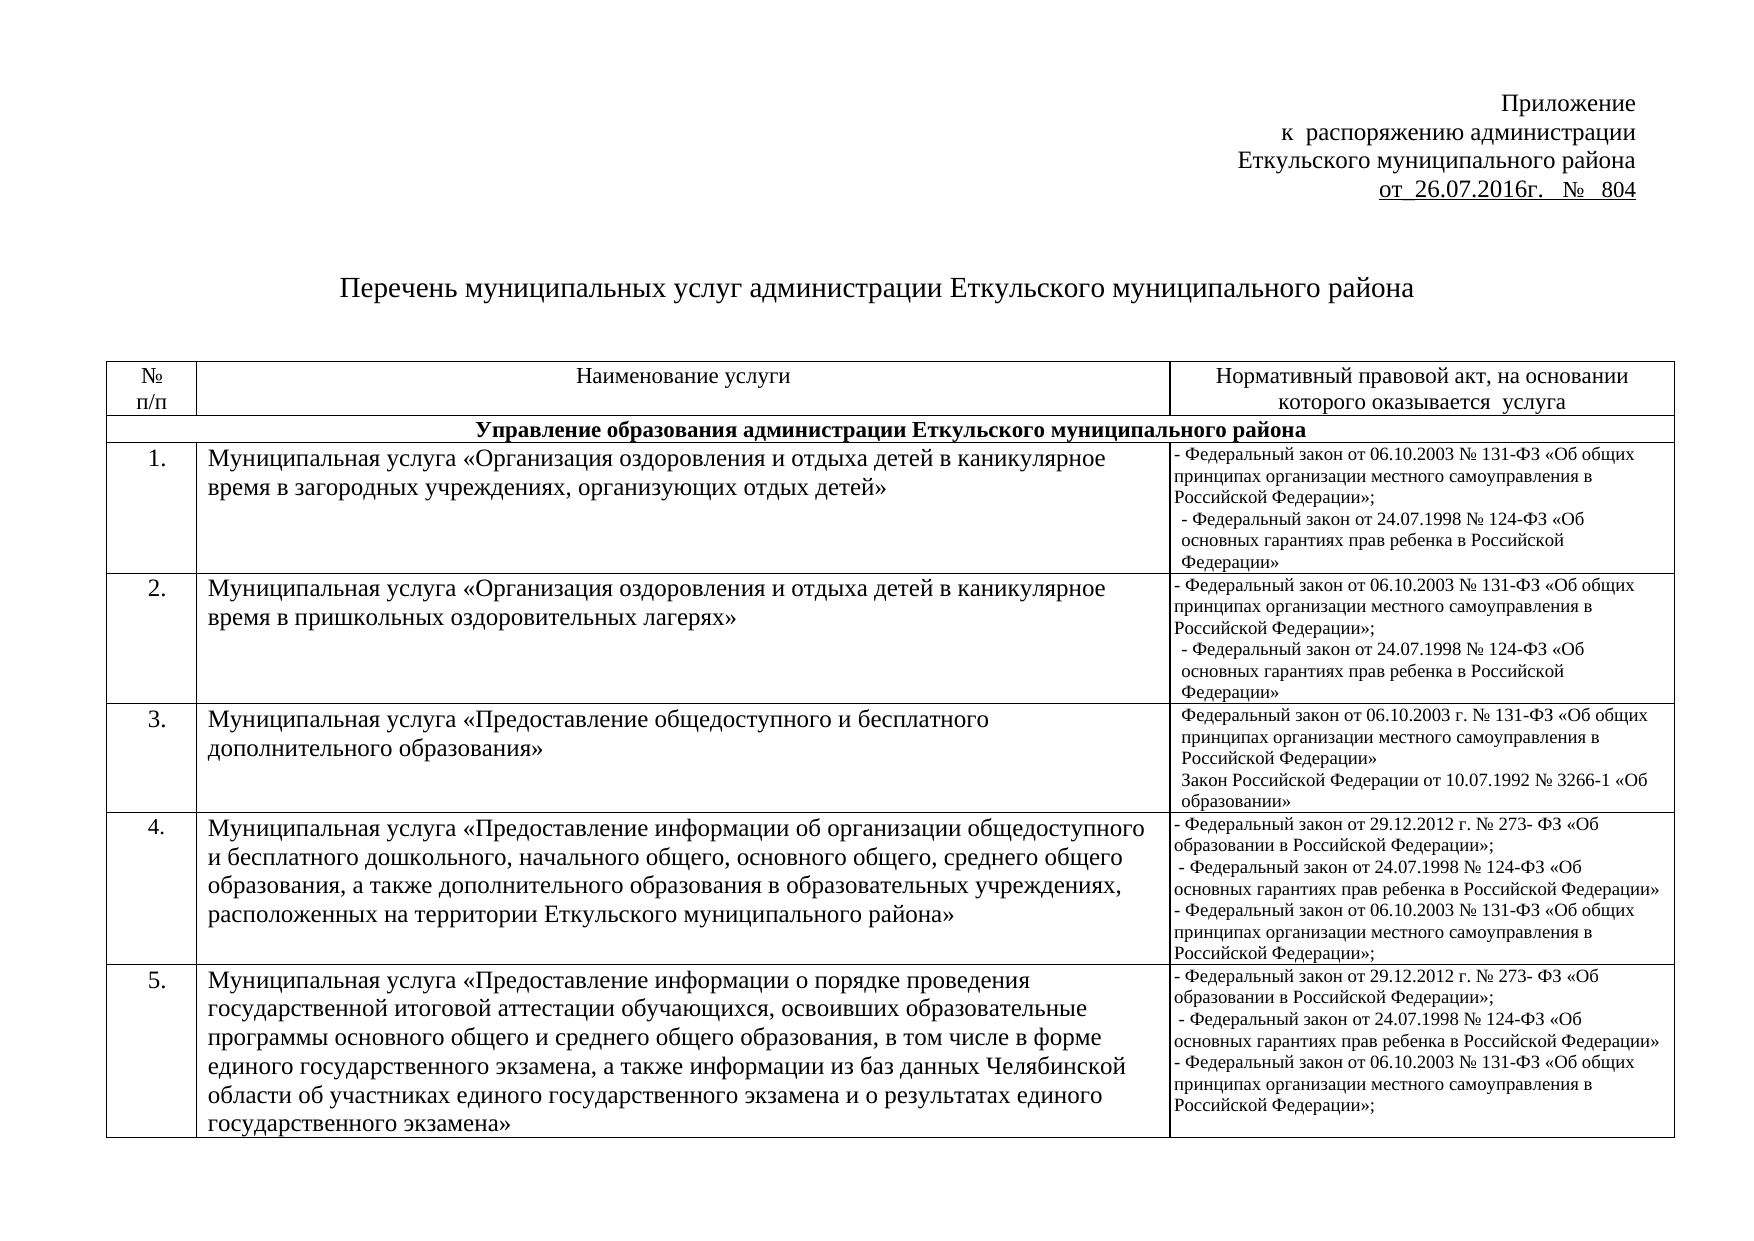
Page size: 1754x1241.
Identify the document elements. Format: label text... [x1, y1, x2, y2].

table_header № п/п [107, 362, 196, 415]
table_cell Муниципальная услуга «Предоставление общедоступного и бесплатного дополнительного образования» [197, 704, 1169, 812]
table_cell [107, 443, 196, 572]
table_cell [1171, 965, 1674, 1137]
table_cell Муниципальная услуга «Организация оздоровления и отдыха детей в каникулярное время в пришкольных оздоровительных лагерях» [197, 574, 1169, 703]
text от_26.07.2016г. № 804 [118, 174, 1636, 203]
table_cell - Федеральный закон от 06.10.2003 № 131-ФЗ «Об общих принципах организации местного самоуправления в Российской Федерации»; - Федеральный закон от 24.07.1998 № 124-ФЗ «Об основных гарантиях прав ребенка в Российской Федерации» [1171, 574, 1674, 703]
table_header Нормативный правовой акт, на основании которого оказывается услуга [1171, 362, 1674, 415]
table_cell Федеральный закон от 06.10.2003 г. № 131-ФЗ «Об общих принципах организации местного самоуправления в Российской Федерации» Закон Российской Федерации от 10.07.1992 № 3266-1 «Об образовании» [1171, 704, 1674, 812]
table_cell Муниципальная услуга «Организация оздоровления и отдыха детей в каникулярное время в загородных учреждениях, организующих отдых детей» [197, 443, 1169, 572]
table_cell - Федеральный закон от 06.10.2003 № 131-ФЗ «Об общих принципах организации местного самоуправления в Российской Федерации»; - Федеральный закон от 24.07.1998 № 124-ФЗ «Об основных гарантиях прав ребенка в Российской Федерации» [1171, 443, 1674, 572]
text Приложение [118, 88, 1636, 117]
table_cell Муниципальная услуга «Предоставление информации о порядке проведения государственной итоговой аттестации обучающихся, освоивших образовательные программы основного общего и среднего общего образования, в том числе в форме единого государственного экзамена, а также информации из баз данных Челябинской области об участниках единого государственного экзамена и о результатах единого государственного экзамена» [197, 965, 1169, 1137]
table_cell Муниципальная услуга «Предоставление информации об организации общедоступного и бесплатного дошкольного, начального общего, основного общего, среднего общего образования, а также дополнительного образования в образовательных учреждениях, расположенных на территории Еткульского муниципального района» [197, 813, 1169, 964]
text Еткульского муниципального района [118, 145, 1636, 174]
text Перечень муниципальных услуг администрации Еткульского муниципального района [118, 270, 1636, 303]
table_cell [107, 704, 196, 812]
table_cell [107, 574, 196, 703]
table_cell Управление образования администрации Еткульского муниципального района [107, 416, 1674, 442]
table_cell 5. [107, 965, 196, 1137]
table_cell 4. [107, 813, 196, 964]
text к распоряжению администрации [118, 117, 1636, 145]
table_header Наименование услуги [197, 362, 1169, 415]
